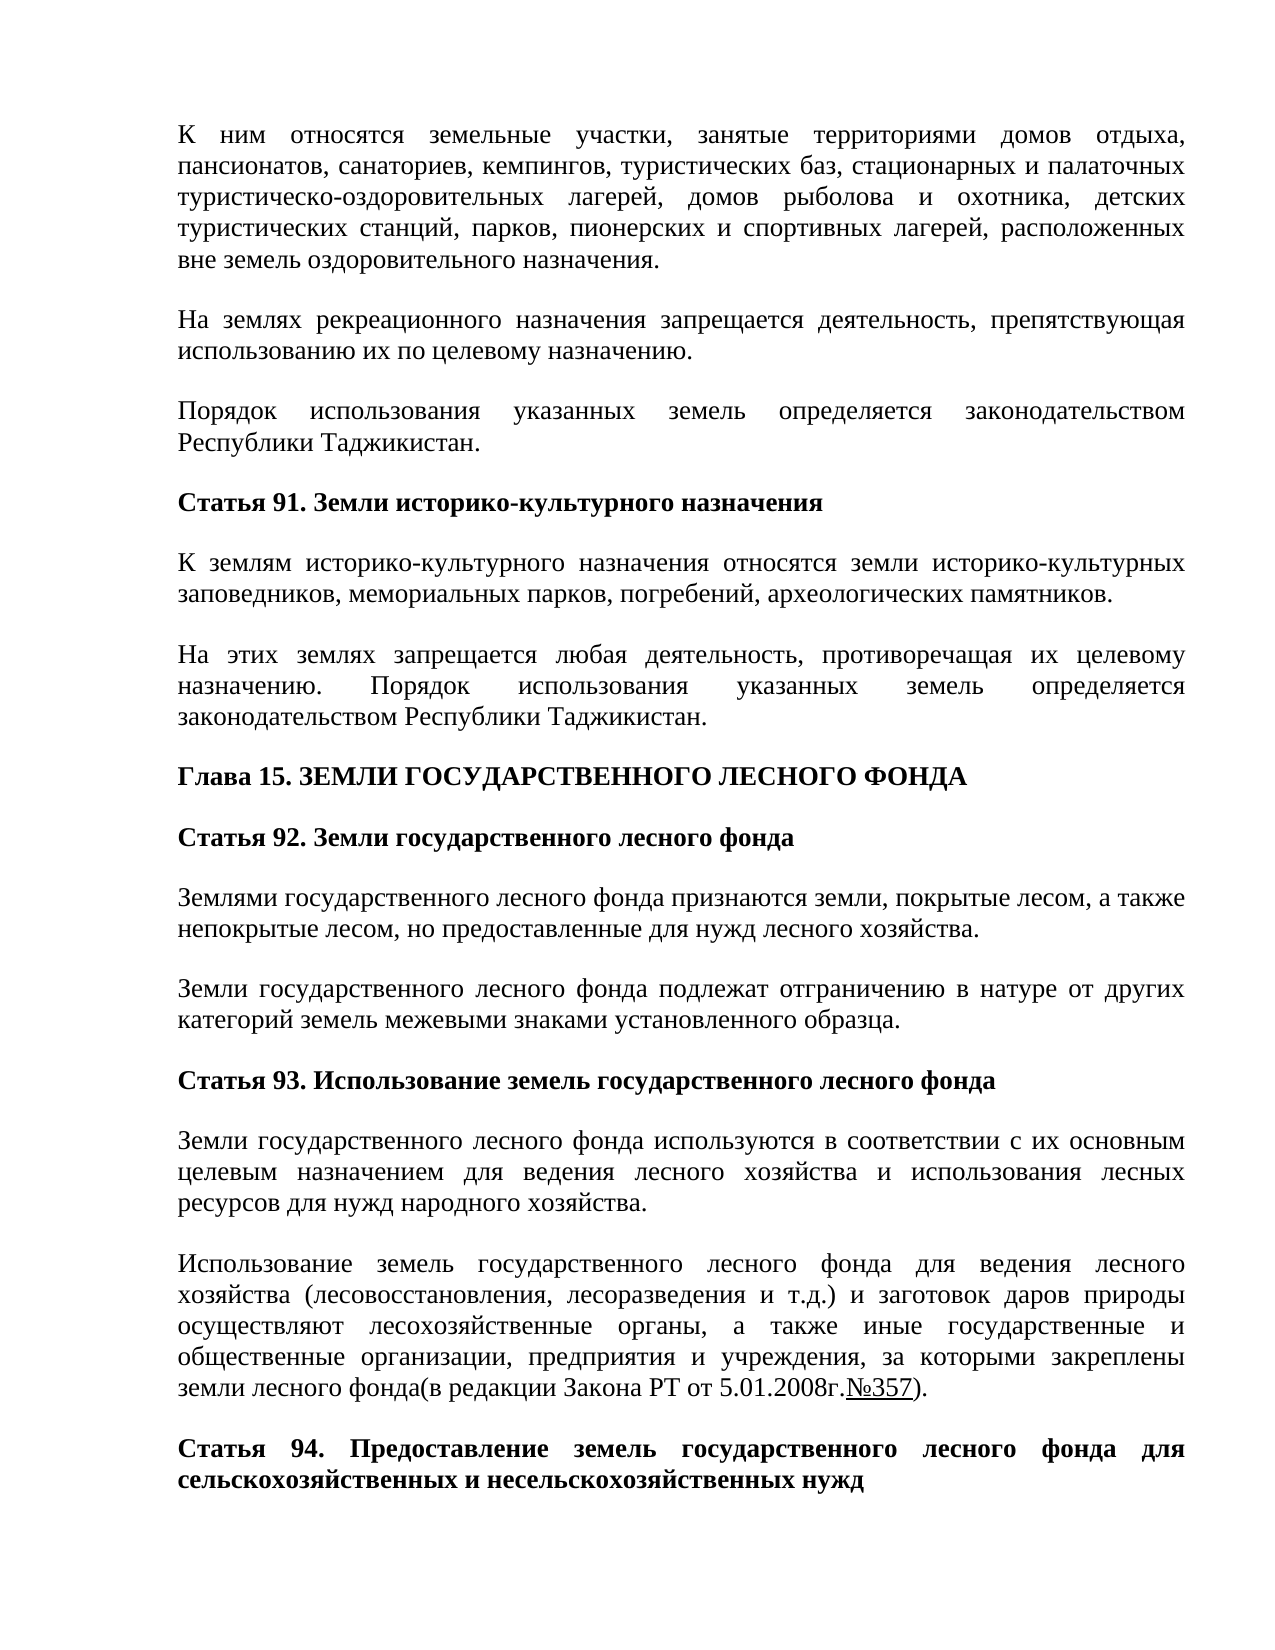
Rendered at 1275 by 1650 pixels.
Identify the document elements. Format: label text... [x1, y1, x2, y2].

text Статья 93. Использование земель государственного лесного фонда [177, 1064, 1186, 1095]
text На землях рекреационного назначения запрещается деятельность, препятствующая использованию их по целевому назначению. [177, 303, 1186, 365]
text Землями государственного лесного фонда признаются земли, покрытые лесом, а также непокрытые лесом, но предоставленные для нужд лесного хозяйства. [177, 881, 1186, 943]
text Статья 94. Предоставление земель государственного лесного фонда для сельскохозяйственных и несельскохозяйственных нужд [177, 1432, 1186, 1494]
text Статья 91. Земли историко-культурного назначения [177, 486, 1186, 517]
text Земли государственного лесного фонда используются в соответствии с их основным целевым назначением для ведения лесного хозяйства и использования лесных ресурсов для нужд народного хозяйства. [177, 1124, 1186, 1218]
text К землям историко-культурного назначения относятся земли историко-культурных заповедников, мемориальных парков, погребений, археологических памятников. [177, 546, 1186, 608]
text Глава 15. ЗЕМЛИ ГОСУДАРСТВЕННОГО ЛЕСНОГО ФОНДА [177, 760, 1186, 791]
text Использование земель государственного лесного фонда для ведения лесного хозяйства (лесовосстановления, лесоразведения и т.д.) и заготовок даров природы осуществляют лесохозяйственные органы, а также иные государственные и общественные организации, предприятия и учреждения, за которыми закреплены земли лесного фонда(в редакции Закона РТ от 5.01.2008г.№357). [177, 1247, 1186, 1402]
text На этих землях запрещается любая деятельность, противоречащая их целевому назначению. Порядок использования указанных земель определяется законодательством Республики Таджикистан. [177, 638, 1186, 731]
text К ним относятся земельные участки, занятые территориями домов отдыха, пансионатов, санаториев, кемпингов, туристических баз, стационарных и палаточных туристическо-оздоровительных лагерей, домов рыболова и охотника, детских туристических станций, парков, пионерских и спортивных лагерей, расположенных вне земель оздоровительного назначения. [177, 118, 1186, 274]
text Земли государственного лесного фонда подлежат отграничению в натуре от других категорий земель межевыми знаками установленного образца. [177, 972, 1186, 1035]
text Порядок использования указанных земель определяется законодательством Республики Таджикистан. [177, 394, 1186, 457]
text Статья 92. Земли государственного лесного фонда [177, 821, 1186, 852]
